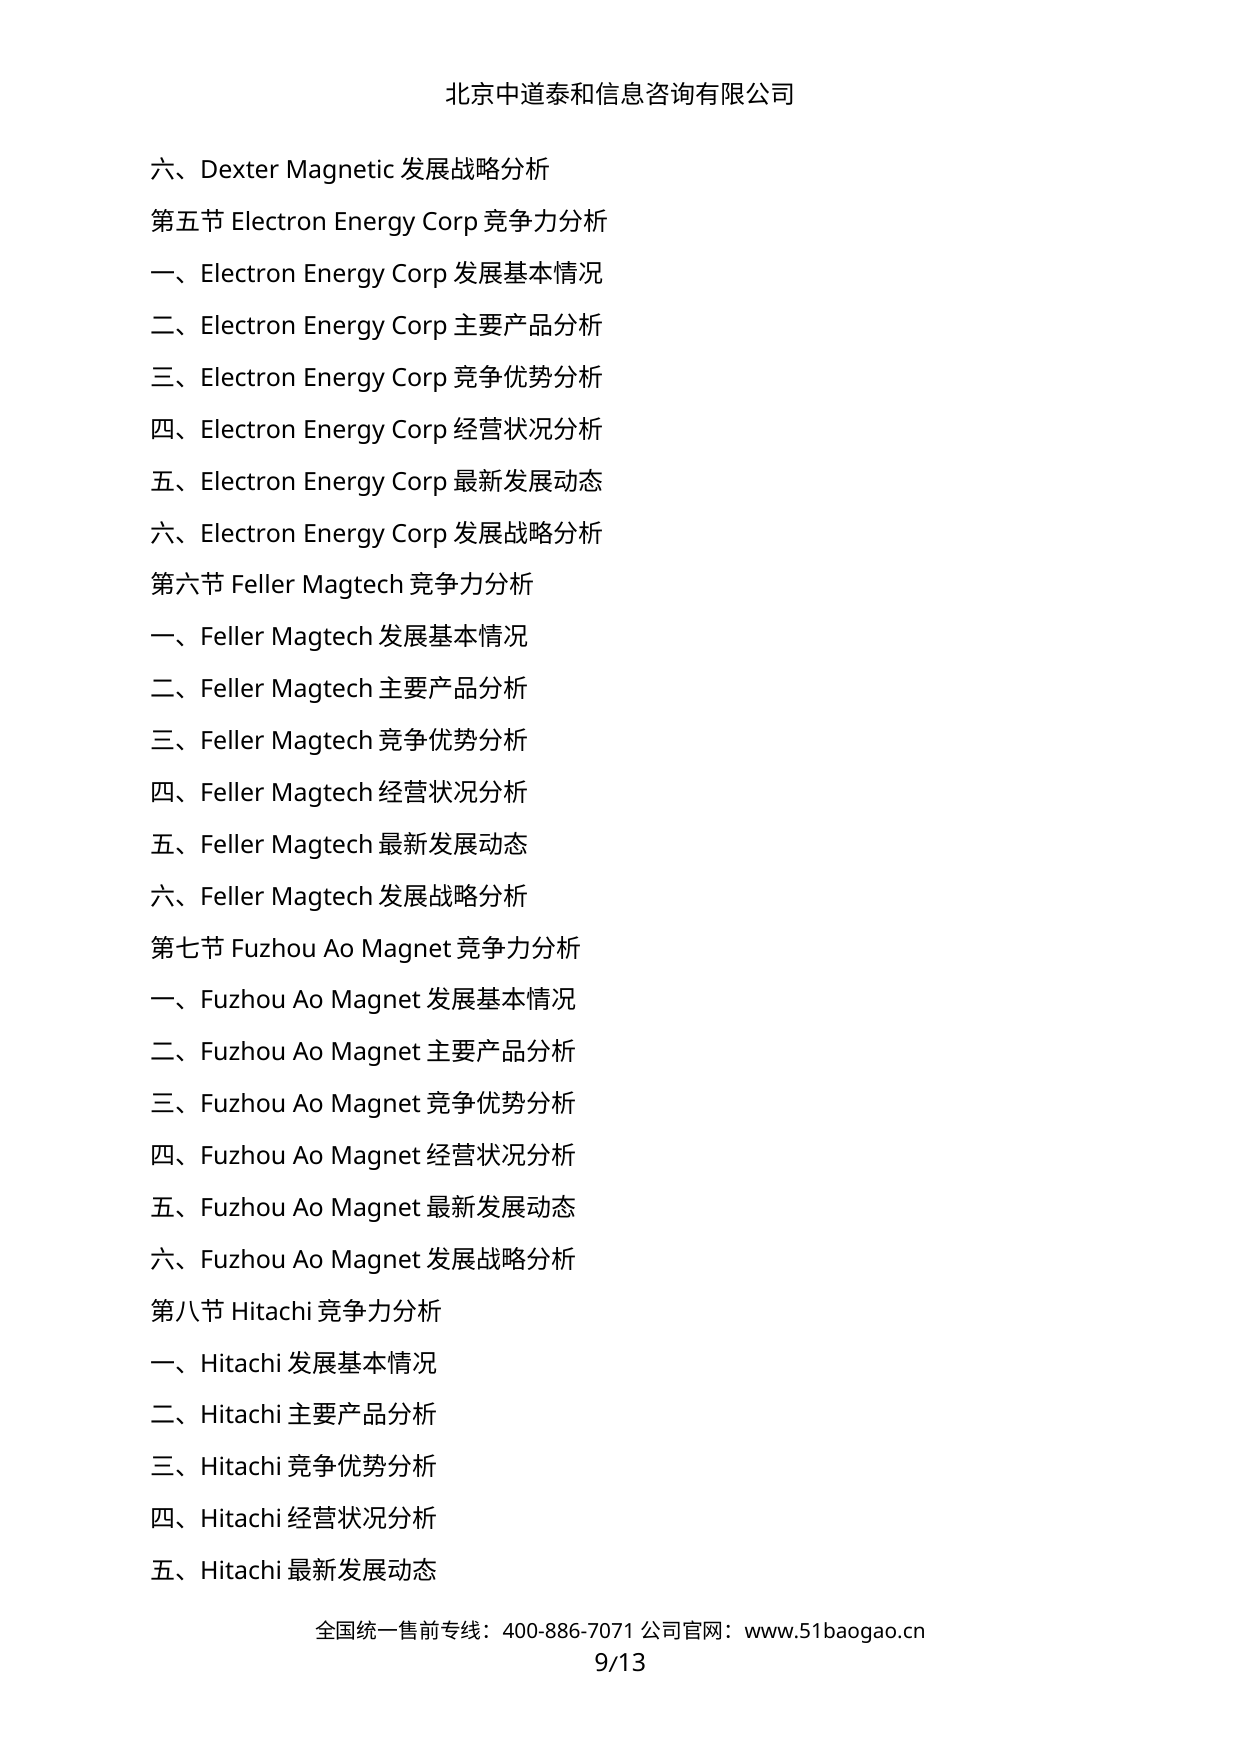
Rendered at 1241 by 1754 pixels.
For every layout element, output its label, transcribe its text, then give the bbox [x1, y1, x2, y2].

text 一、Fuzhou Ao Magnet发展基本情况 [150, 980, 1090, 1016]
text 五、Hitachi最新发展动态 [150, 1551, 1090, 1587]
text 五、Electron Energy Corp最新发展动态 [150, 461, 1090, 497]
text 三、Hitachi竞争优势分析 [150, 1447, 1090, 1483]
text 三、Feller Magtech竞争优势分析 [150, 721, 1090, 757]
text 一、Hitachi发展基本情况 [150, 1343, 1090, 1379]
text 五、Feller Magtech最新发展动态 [150, 824, 1090, 861]
text 二、Feller Magtech主要产品分析 [150, 669, 1090, 705]
text 二、Electron Energy Corp主要产品分析 [150, 306, 1090, 342]
text 六、Electron Energy Corp发展战略分析 [150, 513, 1090, 549]
text 第七节 Fuzhou Ao Magnet竞争力分析 [150, 928, 1090, 964]
text 第五节 Electron Energy Corp竞争力分析 [150, 202, 1090, 238]
text 五、Fuzhou Ao Magnet最新发展动态 [150, 1187, 1090, 1224]
text 六、Feller Magtech发展战略分析 [150, 876, 1090, 912]
text 第八节 Hitachi竞争力分析 [150, 1291, 1090, 1327]
text 四、Hitachi经营状况分析 [150, 1499, 1090, 1535]
text 六、Fuzhou Ao Magnet发展战略分析 [150, 1239, 1090, 1276]
text 二、Hitachi主要产品分析 [150, 1395, 1090, 1431]
text 六、Dexter Magnetic发展战略分析 [150, 150, 1090, 186]
text 三、Fuzhou Ao Magnet竞争优势分析 [150, 1084, 1090, 1120]
text 第六节 Feller Magtech竞争力分析 [150, 565, 1090, 601]
text 四、Fuzhou Ao Magnet经营状况分析 [150, 1136, 1090, 1172]
text 四、Electron Energy Corp经营状况分析 [150, 409, 1090, 446]
text 一、Feller Magtech发展基本情况 [150, 617, 1090, 653]
text 三、Electron Energy Corp竞争优势分析 [150, 357, 1090, 394]
text 二、Fuzhou Ao Magnet主要产品分析 [150, 1032, 1090, 1068]
text 四、Feller Magtech经营状况分析 [150, 772, 1090, 809]
text 一、Electron Energy Corp发展基本情况 [150, 254, 1090, 290]
